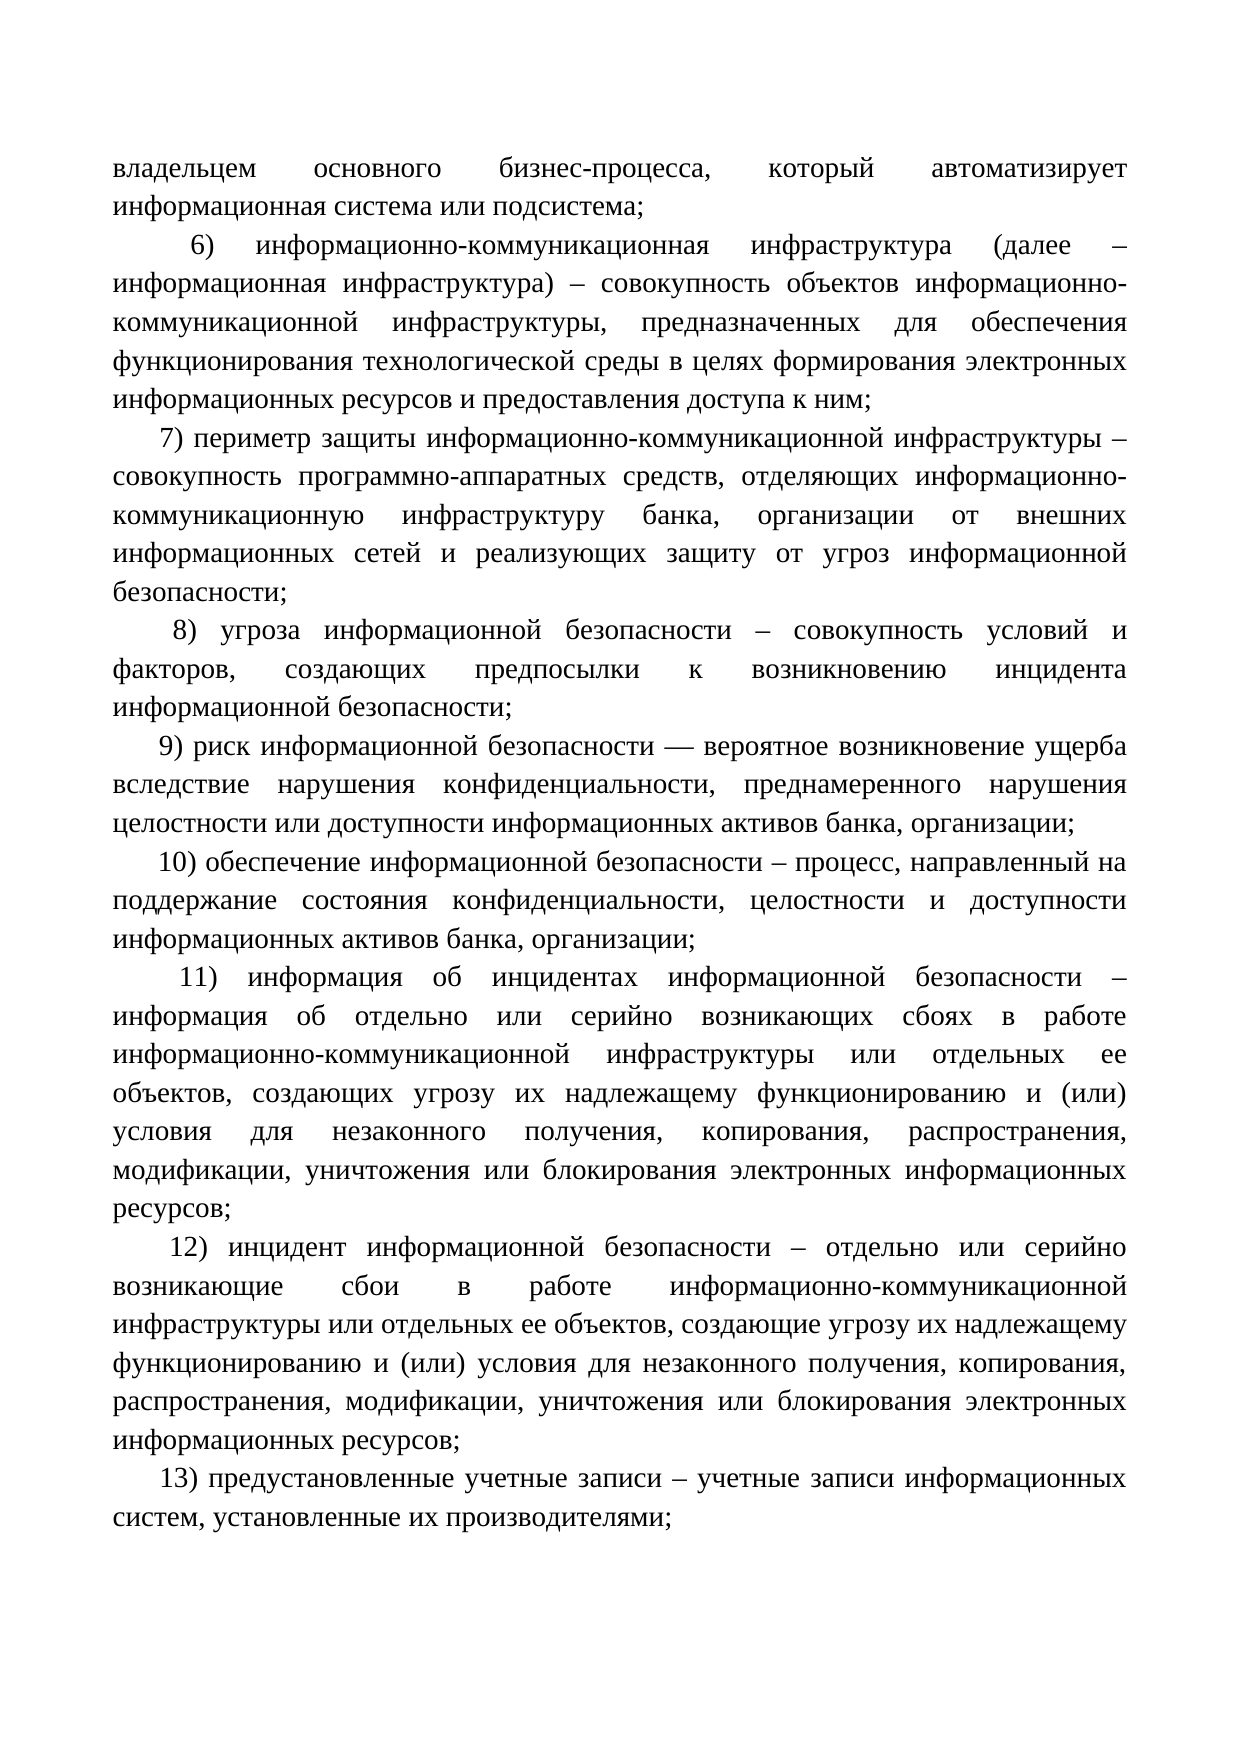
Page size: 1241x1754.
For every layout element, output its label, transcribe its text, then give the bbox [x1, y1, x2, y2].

text 9) риск информационной безопасности — вероятное возникновение ущерба вследствие нарушения конфиденциальности, преднамеренного нарушения целостности или доступности информационных активов банка, организации; [112, 728, 1128, 839]
text 6) информационно-коммуникационная инфраструктура (далее – информационная инфраструктура) – совокупность объектов информационно-коммуникационной инфраструктуры, предназначенных для обеспечения функционирования технологической среды в целях формирования электронных информационных ресурсов и предоставления доступа к ним; [112, 227, 1128, 415]
text 8) угроза информационной безопасности – совокупность условий и факторов, создающих предпосылки к возникновению инцидента информационной безопасности; [112, 612, 1128, 723]
text 7) периметр защиты информационно-коммуникационной инфраструктуры – совокупность программно-аппаратных средств, отделяющих информационно-коммуникационную инфраструктуру банка, организации от внешних информационных сетей и реализующих защиту от угроз информационной безопасности; [112, 420, 1128, 607]
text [112, 150, 1128, 222]
text 12) инцидент информационной безопасности – отдельно или серийно возникающие сбои в работе информационно-коммуникационной инфраструктуры или отдельных ее объектов, создающие угрозу их надлежащему функционированию и (или) условия для незаконного получения, копирования, распространения, модификации, уничтожения или блокирования электронных информационных ресурсов; [112, 1229, 1128, 1455]
text 10) обеспечение информационной безопасности – процесс, направленный на поддержание состояния конфиденциальности, целостности и доступности информационных активов банка, организации; [112, 844, 1128, 954]
text 13) предустановленные учетные записи – учетные записи информационных систем, установленные их производителями; [112, 1460, 1128, 1532]
text 11) информация об инцидентах информационной безопасности – информация об отдельно или серийно возникающих сбоях в работе информационно-коммуникационной инфраструктуры или отдельных ее объектов, создающих угрозу их надлежащему функционированию и (или) условия для незаконного получения, копирования, распространения, модификации, уничтожения или блокирования электронных информационных ресурсов; [112, 959, 1128, 1224]
